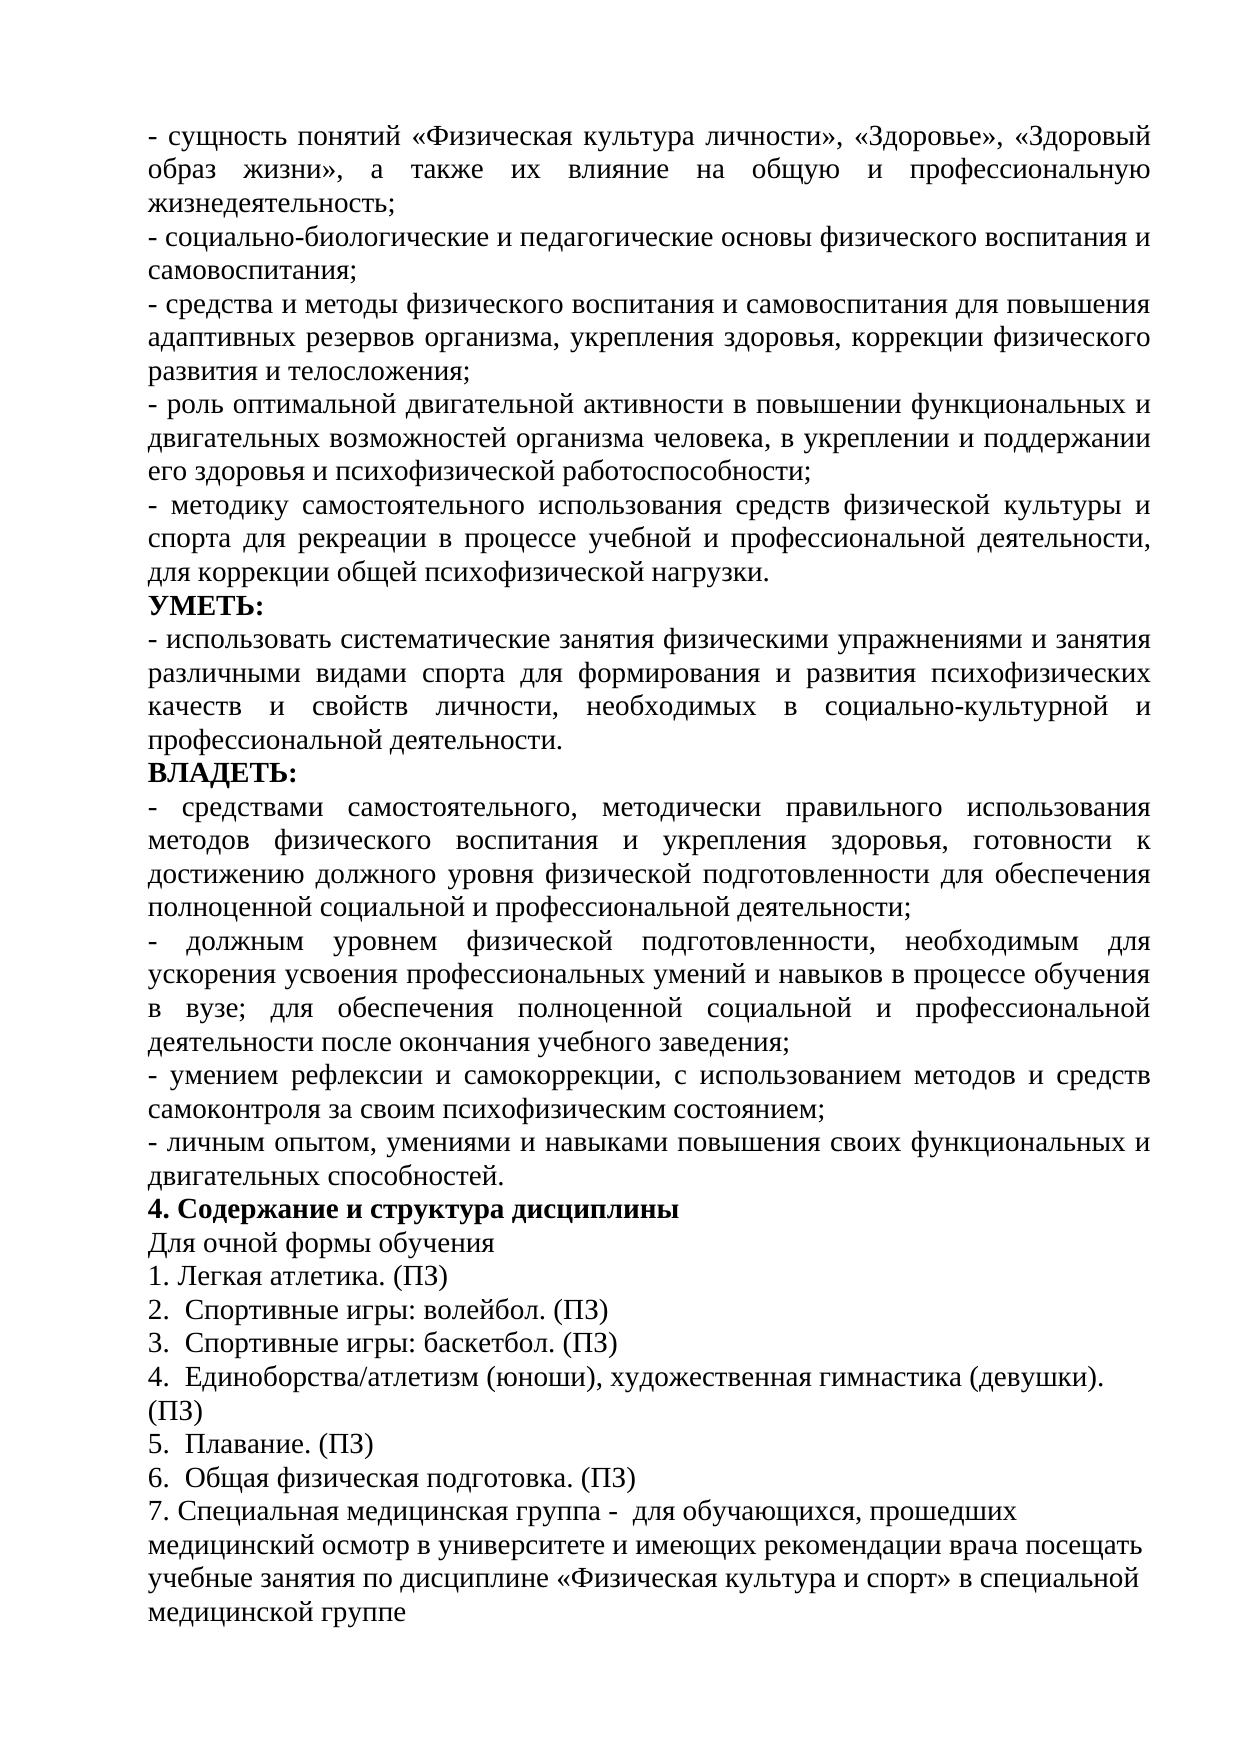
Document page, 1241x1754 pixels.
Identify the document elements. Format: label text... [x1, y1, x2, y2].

list Легкая атлетика. (ПЗ) [148, 1258, 1152, 1292]
text - должным уровнем физической подготовленности, необходимым для ускорения усвоения профессиональных умений и навыков в процессе обучения в вузе; для обеспечения полноценной социальной и профессиональной деятельности после окончания учебного заведения; [148, 923, 1152, 1057]
text - средствами самостоятельного, методически правильного использования методов физического воспитания и укрепления здоровья, готовности к достижению должного уровня физической подготовленности для обеспечения полноценной социальной и профессиональной деятельности; [148, 789, 1152, 923]
list Плавание. (ПЗ) [148, 1426, 1152, 1460]
text - средства и методы физического воспитания и самовоспитания для повышения адаптивных резервов организма, укрепления здоровья, коррекции физического развития и телосложения; [148, 286, 1152, 386]
text - умением рефлексии и самокоррекции, с использованием методов и средств самоконтроля за своим психофизическим состоянием; [148, 1057, 1152, 1124]
text - личным опытом, умениями и навыками повышения своих функциональных и двигательных способностей. [148, 1124, 1152, 1191]
text УМЕТЬ: [148, 588, 1152, 621]
text Для очной формы обучения [148, 1225, 1152, 1258]
list Спортивные игры: волейбол. (ПЗ) [148, 1292, 1152, 1326]
text - социально-биологические и педагогические основы физического воспитания и самовоспитания; [148, 219, 1152, 286]
text - методику самостоятельного использования средств физической культуры и спорта для рекреации в процессе учебной и профессиональной деятельности, для коррекции общей психофизической нагрузки. [148, 487, 1152, 588]
text - роль оптимальной двигательной активности в повышении функциональных и двигательных возможностей организма человека, в укреплении и поддержании его здоровья и психофизической работоспособности; [148, 386, 1152, 487]
list Специальная медицинская группа - для обучающихся, прошедших медицинский осмотр в университете и имеющих рекомендации врача посещать учебные занятия по дисциплине «Физическая культура и спорт» в специальной медицинской группе [148, 1493, 1152, 1627]
text ВЛАДЕТЬ: [148, 755, 1152, 789]
list Единоборства/атлетизм (юноши), художественная гимнастика (девушки). (ПЗ) [148, 1359, 1152, 1426]
text - сущность понятий «Физическая культура личности», «Здоровье», «Здоровый образ жизни», а также их влияние на общую и профессиональную жизнедеятельность; [148, 118, 1152, 219]
text 4. Содержание и структура дисциплины [148, 1191, 1152, 1225]
list Спортивные игры: баскетбол. (ПЗ) [148, 1326, 1152, 1359]
list Общая физическая подготовка. (ПЗ) [148, 1460, 1152, 1493]
text - использовать систематические занятия физическими упражнениями и занятия различными видами спорта для формирования и развития психофизических качеств и свойств личности, необходимых в социально-культурной и профессиональной деятельности. [148, 621, 1152, 755]
